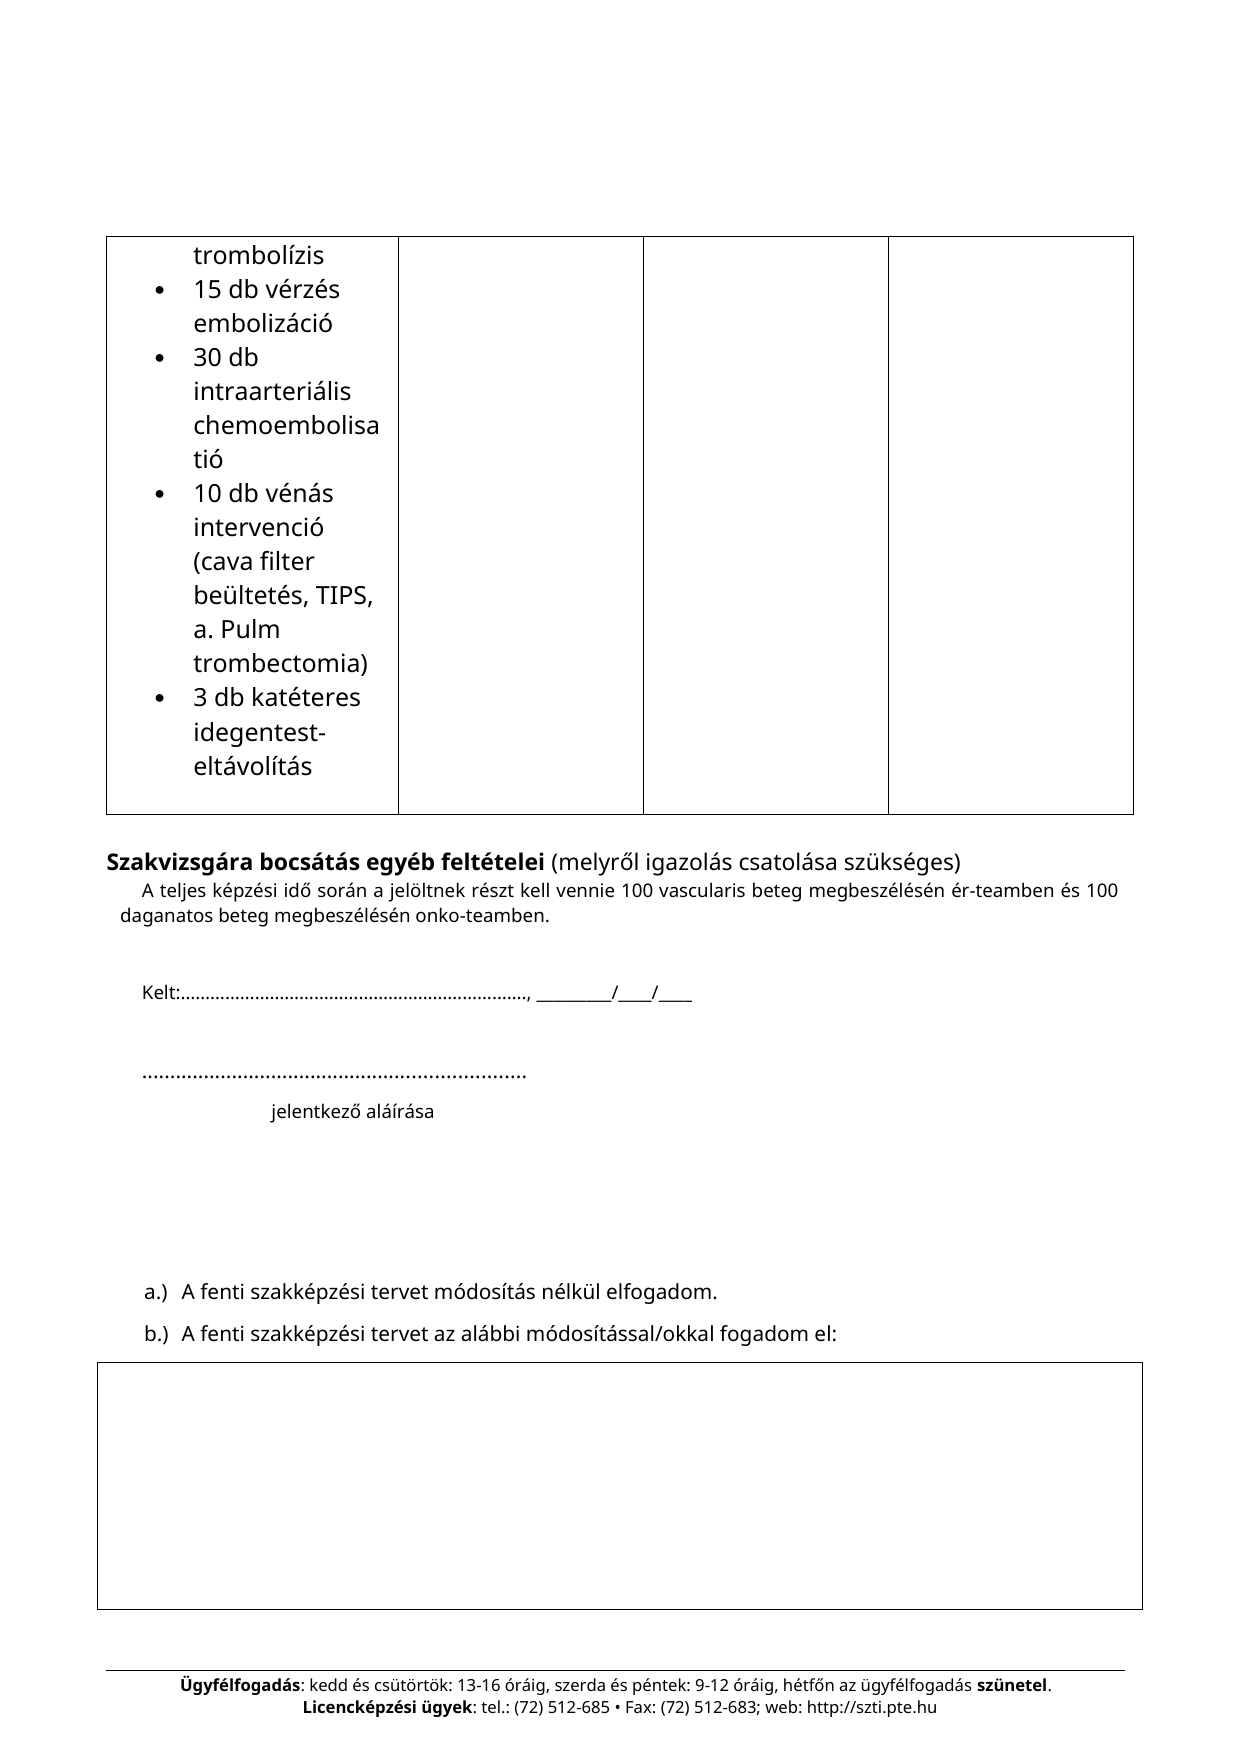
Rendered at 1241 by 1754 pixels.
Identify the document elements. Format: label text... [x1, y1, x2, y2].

text Szakvizsgára bocsátás egyéb feltételei (melyről igazolás csatolása szükséges) [106, 846, 1134, 877]
text jelentkező aláírása [120, 1098, 564, 1124]
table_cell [107, 237, 398, 813]
text Kelt:……………………………………………………………., _________/____/____ [120, 979, 1120, 1005]
table_cell [399, 237, 643, 813]
list A fenti szakképzési tervet az alábbi módosítással/okkal fogadom el: [144, 1319, 1126, 1348]
table_cell [889, 237, 1133, 813]
list A fenti szakképzési tervet módosítás nélkül elfogadom. [144, 1277, 1126, 1305]
text A teljes képzési idő során a jelöltnek részt kell vennie 100 vascularis beteg megbeszélésén ér-teamben és 100 daganatos beteg megbeszélésén onko-teamben. [120, 877, 1120, 928]
table_cell [644, 237, 888, 813]
